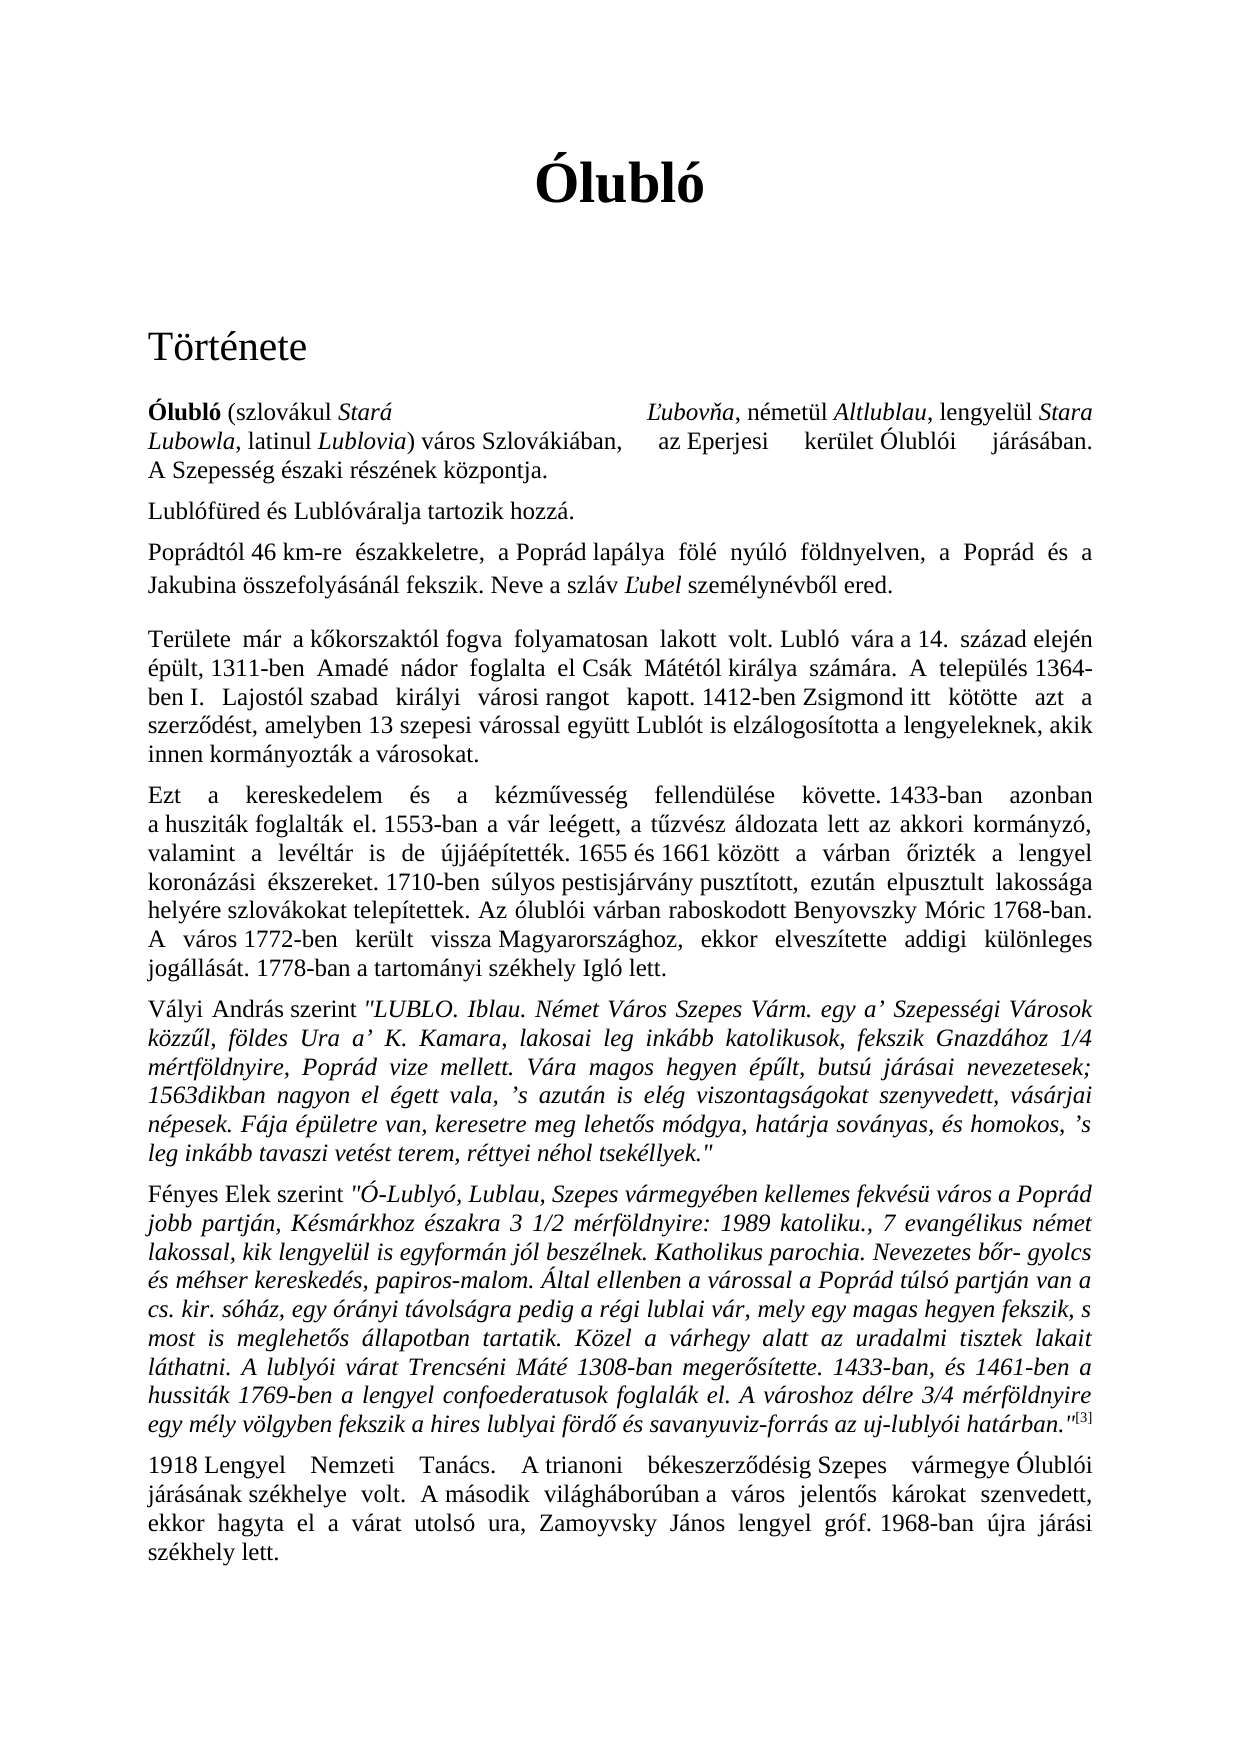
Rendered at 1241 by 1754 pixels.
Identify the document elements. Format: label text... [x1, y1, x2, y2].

text Története [148, 321, 1093, 369]
text Poprádtól 46 km-re északkeletre, a Poprád lapálya fölé nyúló földnyelven, a Poprád és a Jakubina összefolyásánál fekszik. Neve a szláv Ľubel személynévből ered. [148, 566, 1093, 599]
text Lublófüred és Lublóváralja tartozik hozzá. [148, 496, 1093, 525]
text Ezt a kereskedelem és a kézművesség fellendülése követte. 1433-ban azonban a husziták foglalták el. 1553-ban a vár leégett, a tűzvész áldozata lett az akkori kormányzó, valamint a levéltár is de újjáépítették. 1655 és 1661 között a várban őrizték a lengyel koronázási ékszereket. 1710-ben súlyos pestisjárvány pusztított, ezután elpusztult lakossága helyére szlovákokat telepítettek. Az ólublói várban raboskodott Benyovszky Móric 1768-ban. A város 1772-ben került vissza Magyarországhoz, ekkor elveszítette addigi különleges jogállását. 1778-ban a tartományi székhely Igló lett. [148, 781, 1093, 982]
text Ólubló (szlovákul Stará Ľubovňa, németül Altlublau, lengyelül Stara Lubowla, latinul Lublovia) város Szlovákiában, az Eperjesi kerület Ólublói járásában. A Szepesség északi részének központja. [148, 397, 1093, 484]
text Ólubló [148, 148, 1093, 215]
text Fényes Elek szerint "Ó-Lublyó, Lublau, Szepes vármegyében kellemes fekvésü város a Poprád jobb partján, Késmárkhoz északra 3 1/2 mérföldnyire: 1989 katoliku., 7 evangélikus német lakossal, kik lengyelül is egyformán jól beszélnek. Katholikus parochia. Nevezetes bőr- gyolcs és méhser kereskedés, papiros-malom. Által ellenben a várossal a Poprád túlsó partján van a cs. kir. sóház, egy órányi távolságra pedig a régi lublai vár, mely egy magas hegyen fekszik, s most is meglehetős állapotban tartatik. Közel a várhegy alatt az uradalmi tisztek lakait láthatni. A lublyói várat Trencséni Máté 1308-ban megerősítette. 1433-ban, és 1461-ben a hussiták 1769-ben a lengyel confoederatusok foglalák el. A városhoz délre 3/4 mérföldnyire egy mély völgyben fekszik a hires lublyai fördő és savanyuviz-forrás az uj-lublyói határban."[3] [148, 1179, 1093, 1438]
text 1918 Lengyel Nemzeti Tanács. A trianoni békeszerződésig Szepes vármegye Ólublói járásának székhelye volt. A második világháborúban a város jelentős károkat szenvedett, ekkor hagyta el a várat utolsó ura, Zamoyvsky János lengyel gróf. 1968-ban újra járási székhely lett. [148, 1451, 1093, 1566]
text Vályi András szerint "LUBLO. Iblau. Német Város Szepes Várm. egy a’ Szepességi Városok közzűl, földes Ura a’ K. Kamara, lakosai leg inkább katolikusok, fekszik Gnazdához 1/4 mértföldnyire, Poprád vize mellett. Vára magos hegyen épűlt, butsú járásai nevezetesek; 1563dikban nagyon el égett vala, ’s azután is elég viszontagságokat szenyvedett, vásárjai népesek. Fája épületre van, keresetre meg lehetős módgya, határja soványas, és homokos, ’s leg inkább tavaszi vetést terem, réttyei néhol tsekéllyek." [148, 994, 1093, 1167]
text Területe már a kőkorszaktól fogva folyamatosan lakott volt. Lubló vára a 14. század elején épült, 1311-ben Amadé nádor foglalta el Csák Mátétól királya számára. A település 1364-ben I. Lajostól szabad királyi városi rangot kapott. 1412-ben Zsigmond itt kötötte azt a szerződést, amelyben 13 szepesi várossal együtt Lublót is elzálogosította a lengyeleknek, akik innen kormányozták a városokat. [148, 624, 1093, 768]
